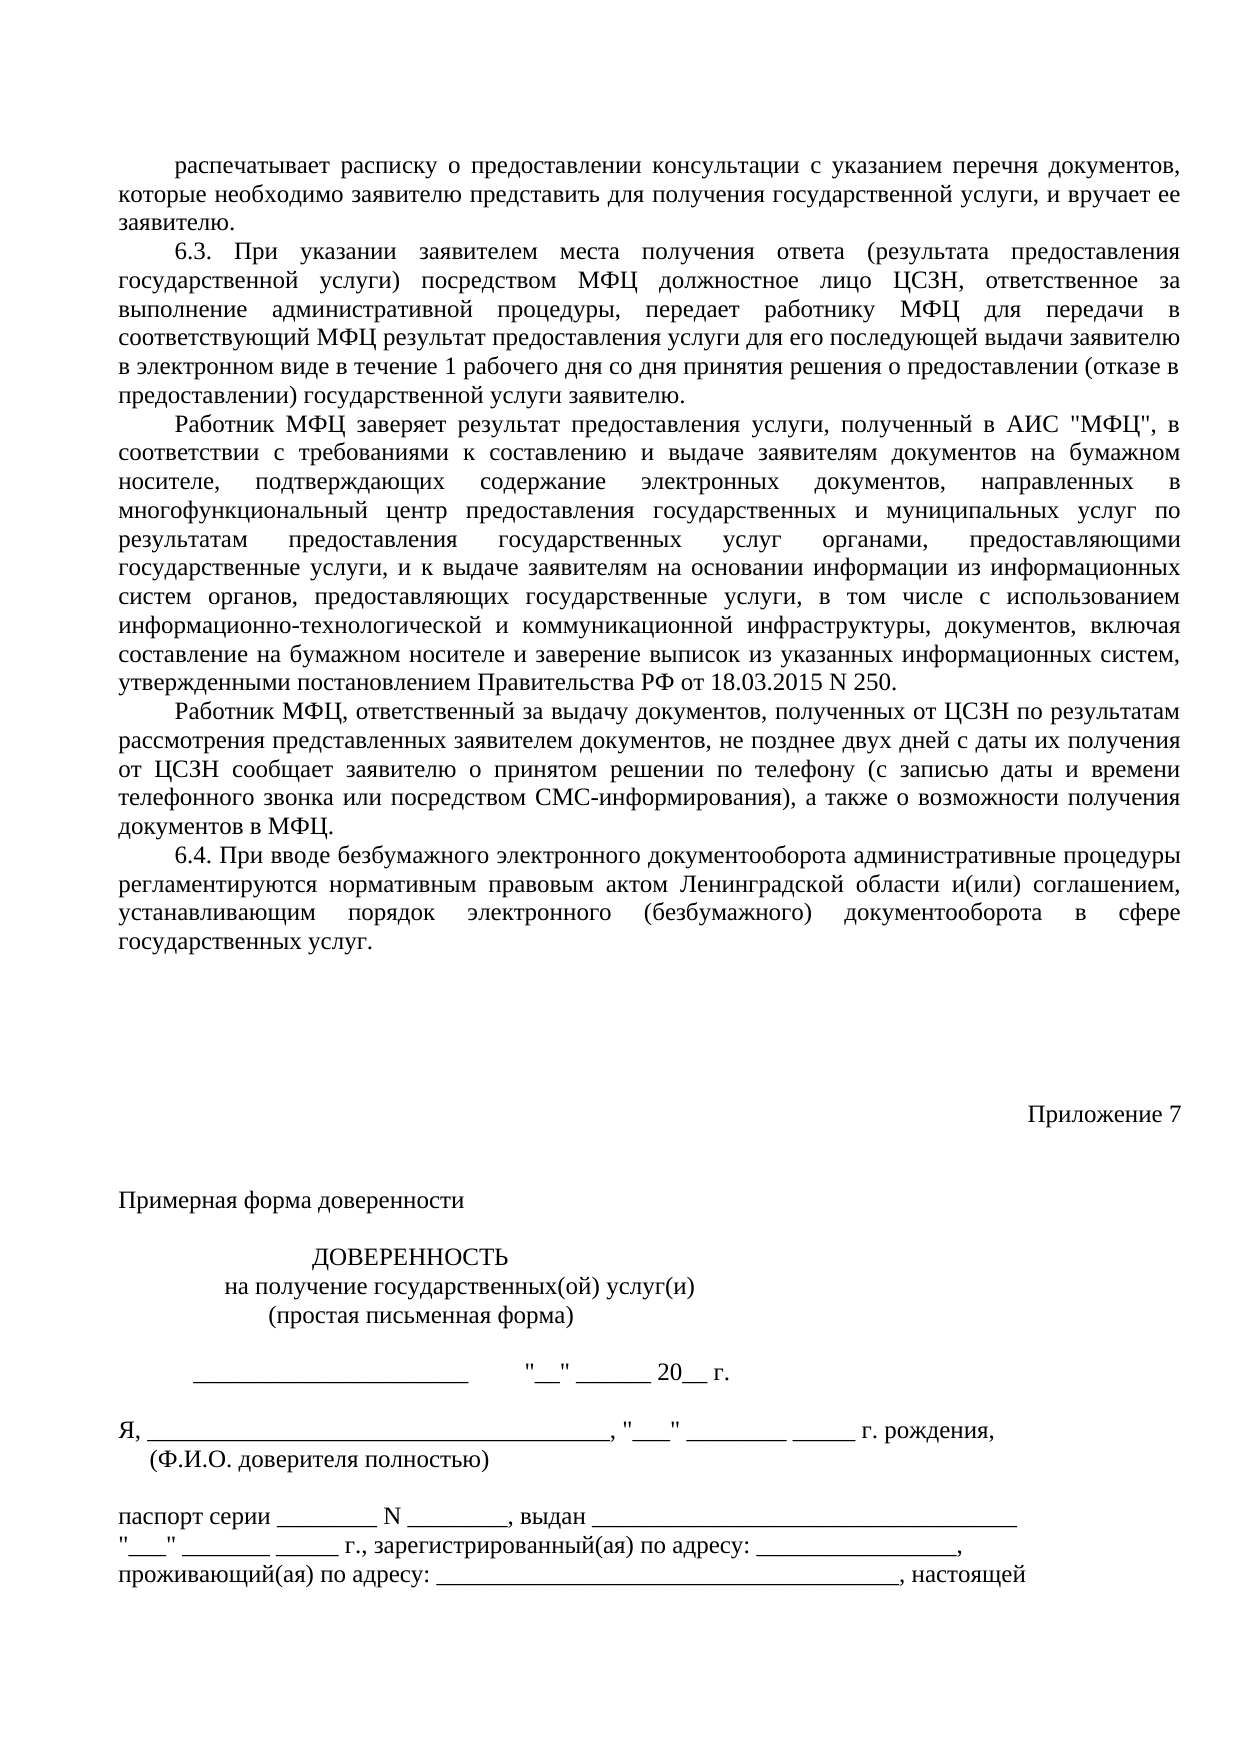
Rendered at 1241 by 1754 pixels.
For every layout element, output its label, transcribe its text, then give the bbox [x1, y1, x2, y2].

text "___" _______ _____ г., зарегистрированный(ая) по адресу: ________________, [118, 1530, 1181, 1559]
text распечатывает расписку о предоставлении консультации с указанием перечня документов, которые необходимо заявителю представить для получения государственной услуги, и вручает ее заявителю. [118, 150, 1181, 236]
text паспорт серии ________ N ________, выдан __________________________________ [118, 1501, 1181, 1530]
text Примерная форма доверенности [118, 1185, 1181, 1214]
text 6.4. При вводе безбумажного электронного документооборота административные процедуры регламентируются нормативным правовым актом Ленинградской области и(или) соглашением, устанавливающим порядок электронного (безбумажного) документооборота в сфере государственных услуг. [118, 840, 1181, 955]
text Работник МФЦ, ответственный за выдачу документов, полученных от ЦСЗН по результатам рассмотрения представленных заявителем документов, не позднее двух дней с даты их получения от ЦСЗН сообщает заявителю о принятом решении по телефону (с записью даты и времени телефонного звонка или посредством СМС-информирования), а также о возможности получения документов в МФЦ. [118, 696, 1181, 840]
text проживающий(ая) по адресу: _____________________________________, настоящей [118, 1559, 1181, 1587]
text (Ф.И.О. доверителя полностью) [118, 1444, 1181, 1472]
text (простая письменная форма) [118, 1300, 1181, 1329]
text Работник МФЦ заверяет результат предоставления услуги, полученный в АИС "МФЦ", в соответствии с требованиями к составлению и выдаче заявителям документов на бумажном носителе, подтверждающих содержание электронных документов, направленных в многофункциональный центр предоставления государственных и муниципальных услуг по результатам предоставления государственных услуг органами, предоставляющими государственные услуги, и к выдаче заявителям на основании информации из информационных систем органов, предоставляющих государственные услуги, в том числе с использованием информационно-технологической и коммуникационной инфраструктуры, документов, включая составление на бумажном носителе и заверение выписок из указанных информационных систем, утвержденными постановлением Правительства РФ от 18.03.2015 N 250. [118, 409, 1181, 696]
text 6.3. При указании заявителем места получения ответа (результата предоставления государственной услуги) посредством МФЦ должностное лицо ЦСЗН, ответственное за выполнение административной процедуры, передает работнику МФЦ для передачи в соответствующий МФЦ результат предоставления услуги для его последующей выдачи заявителю в электронном виде в течение 1 рабочего дня со дня принятия решения о предоставлении (отказе в предоставлении) государственной услуги заявителю. [118, 236, 1181, 409]
text ДОВЕРЕННОСТЬ [118, 1242, 1181, 1271]
text ______________________ "__" ______ 20__ г. [118, 1357, 1181, 1386]
text на получение государственных(ой) услуг(и) [118, 1271, 1181, 1300]
text Приложение 7 [118, 1099, 1181, 1127]
text Я, _____________________________________, "___" ________ _____ г. рождения, [118, 1415, 1181, 1444]
